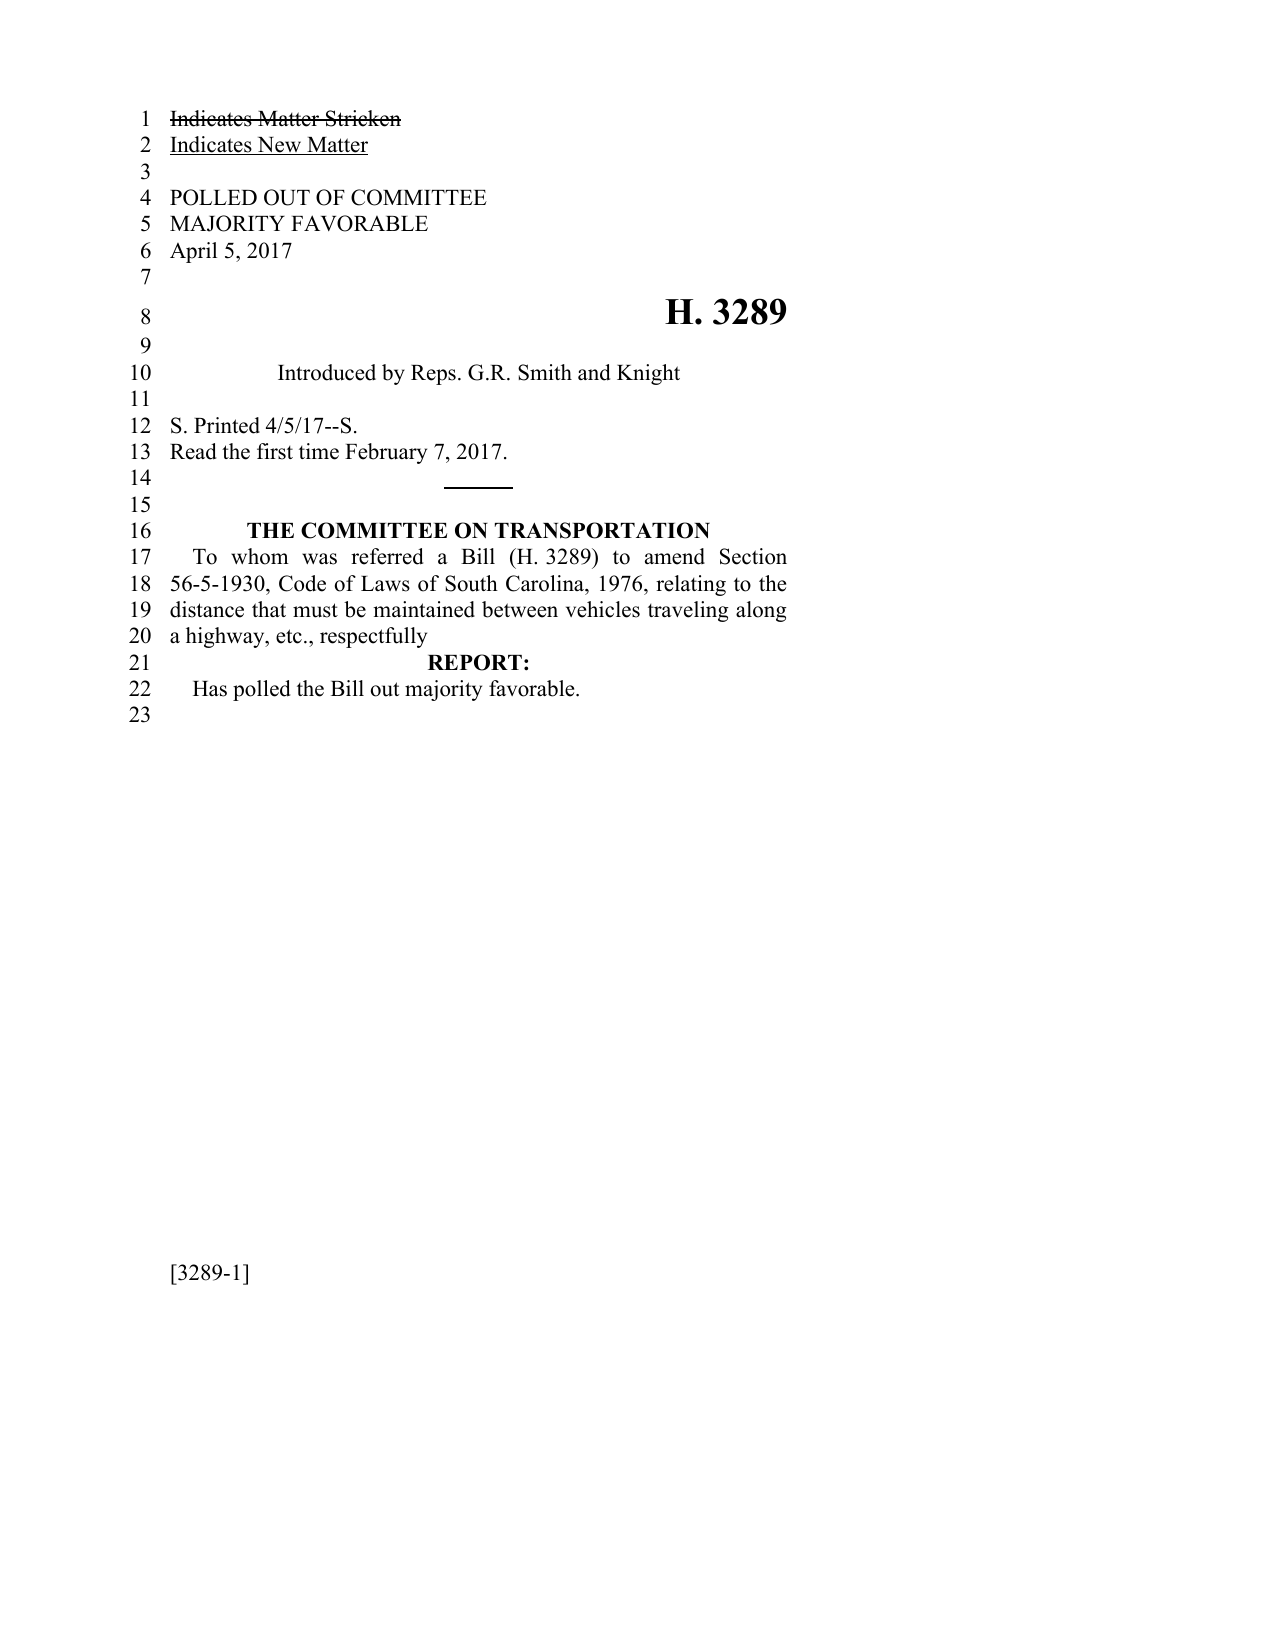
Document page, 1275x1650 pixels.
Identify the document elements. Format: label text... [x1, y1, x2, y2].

text Indicates Matter Stricken [169, 105, 787, 131]
text Read the first time February 7, 2017. [169, 438, 787, 464]
text H. 3289 [169, 289, 787, 333]
text S. Printed 4/5/17--S. [169, 412, 787, 438]
text REPORT: [169, 649, 787, 675]
text Indicates New Matter [169, 131, 787, 158]
text MAJORITY FAVORABLE [169, 210, 787, 237]
text To whom was referred a Bill (H. 3289) to amend Section 56-5-1930, Code of Laws of South Carolina, 1976, relating to the distance that must be maintained between vehicles traveling along a highway, etc., respectfully [169, 543, 787, 649]
text Has polled the Bill out majority favorable. [169, 675, 787, 702]
text Introduced by Reps. G.R. Smith and Knight [169, 359, 787, 385]
text April 5, 2017 [169, 237, 787, 263]
text THE COMMITTEE ON TRANSPORTATION [169, 517, 787, 543]
text POLLED OUT OF COMMITTEE [169, 184, 787, 210]
